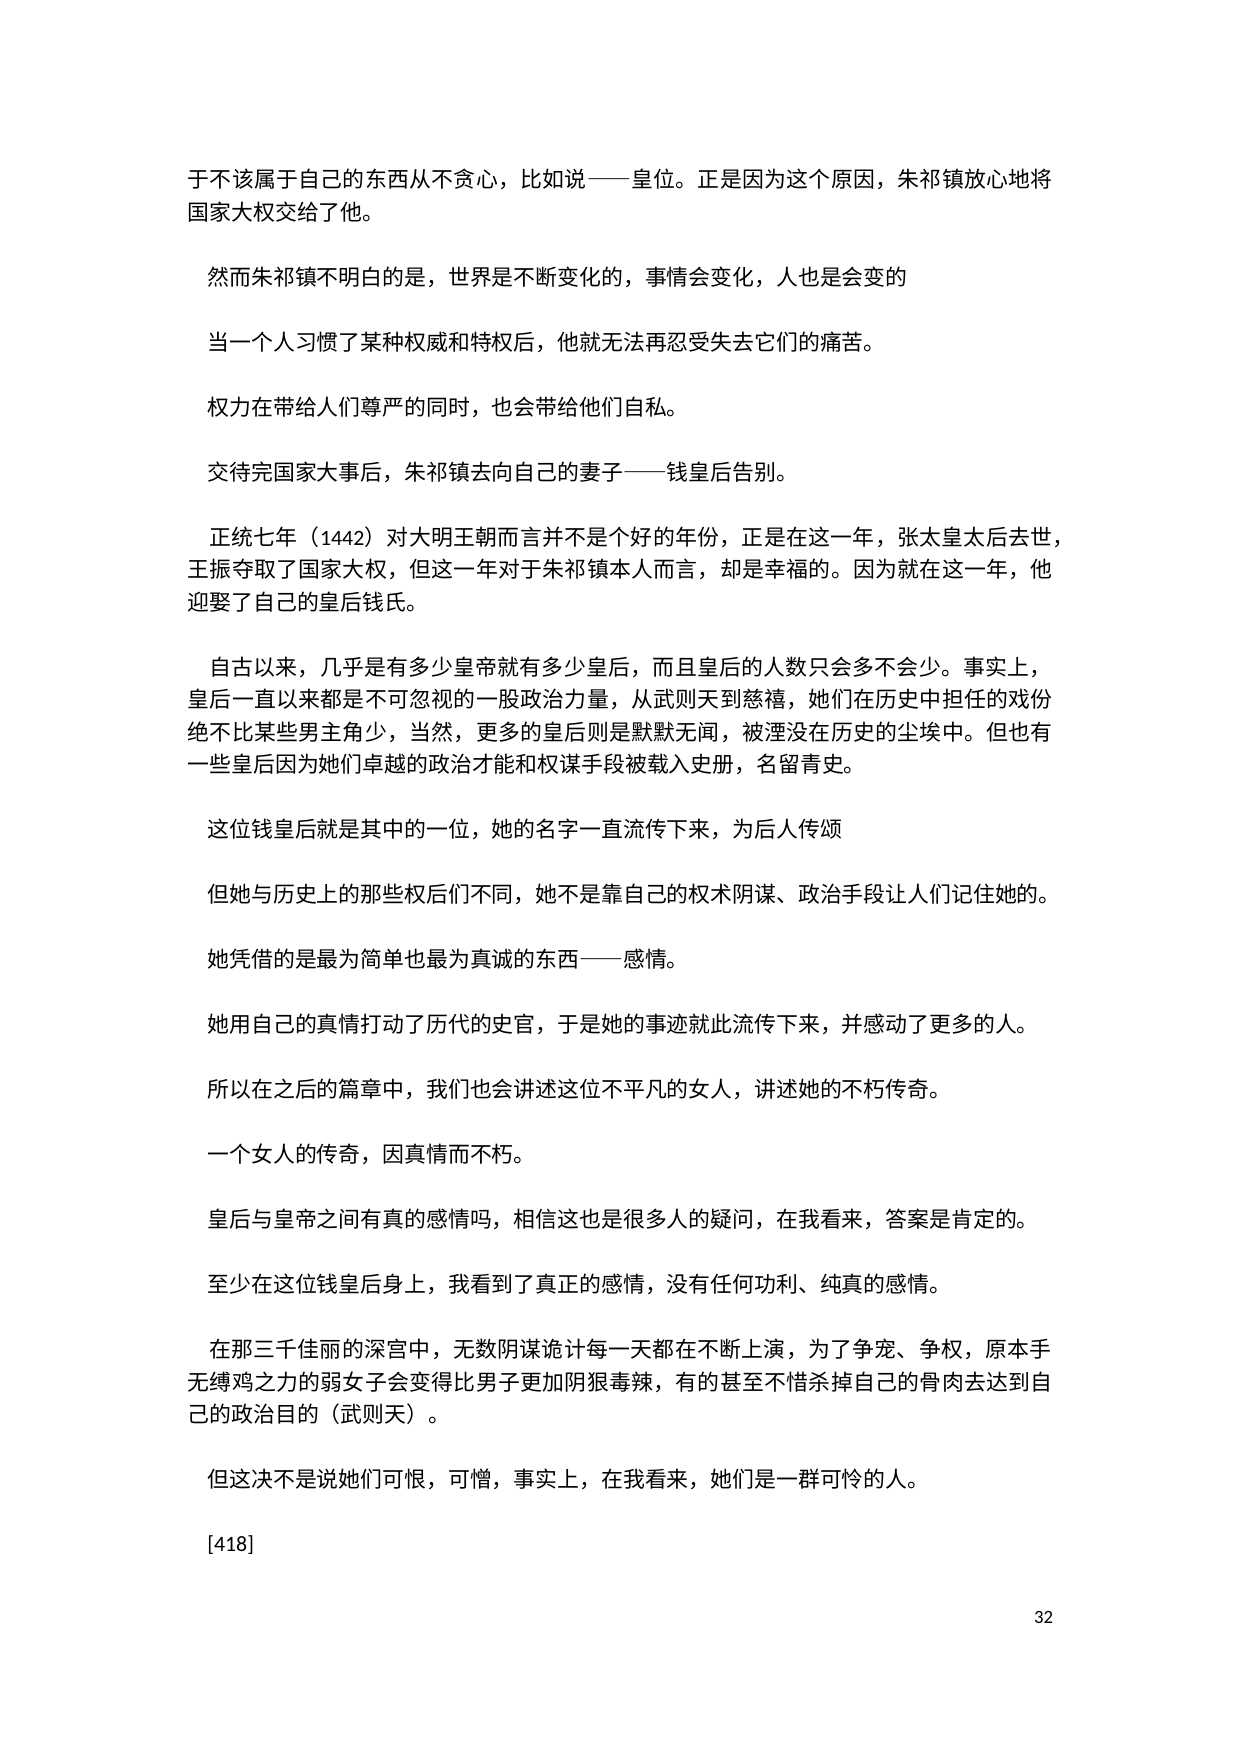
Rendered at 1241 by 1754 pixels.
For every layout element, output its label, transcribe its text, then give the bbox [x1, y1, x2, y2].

text 但这决不是说她们可恨，可憎，事实上，在我看来，她们是一群可怜的人。 [187, 1462, 1053, 1494]
text 她凭借的是最为简单也最为真诚的东西——感情。 [187, 942, 1053, 974]
text 一个女人的传奇，因真情而不朽。 [187, 1137, 1053, 1169]
text 皇后与皇帝之间有真的感情吗，相信这也是很多人的疑问，在我看来，答案是肯定的。 [187, 1202, 1053, 1234]
text 至少在这位钱皇后身上，我看到了真正的感情，没有任何功利、纯真的感情。 [187, 1267, 1053, 1299]
text 自古以来，几乎是有多少皇帝就有多少皇后，而且皇后的人数只会多不会少。事实上，皇后一直以来都是不可忽视的一股政治力量，从武则天到慈禧，她们在历史中担任的戏份绝不比某些男主角少，当然，更多的皇后则是默默无闻，被湮没在历史的尘埃中。但也有一些皇后因为她们卓越的政治才能和权谋手段被载入史册，名留青史。 [187, 649, 1053, 779]
text 所以在之后的篇章中，我们也会讲述这位不平凡的女人，讲述她的不朽传奇。 [187, 1072, 1053, 1104]
text 这位钱皇后就是其中的一位，她的名字一直流传下来，为后人传颂 [187, 812, 1053, 844]
text 但她与历史上的那些权后们不同，她不是靠自己的权术阴谋、政治手段让人们记住她的。 [187, 877, 1053, 909]
text 她用自己的真情打动了历代的史官，于是她的事迹就此流传下来，并感动了更多的人。 [187, 1007, 1053, 1039]
text 权力在带给人们尊严的同时，也会带给他们自私。 [187, 389, 1053, 422]
text 正统七年（1442）对大明王朝而言并不是个好的年份，正是在这一年，张太皇太后去世，王振夺取了国家大权，但这一年对于朱祁镇本人而言，却是幸福的。因为就在这一年，他迎娶了自己的皇后钱氏。 [187, 519, 1053, 617]
text 在那三千佳丽的深宫中，无数阴谋诡计每一天都在不断上演，为了争宠、争权，原本手无缚鸡之力的弱女子会变得比男子更加阴狠毒辣，有的甚至不惜杀掉自己的骨肉去达到自己的政治目的（武则天）。 [187, 1332, 1053, 1429]
text 交待完国家大事后，朱祁镇去向自己的妻子——钱皇后告别。 [187, 454, 1053, 487]
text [187, 162, 1053, 227]
text 然而朱祁镇不明白的是，世界是不断变化的，事情会变化，人也是会变的 [187, 259, 1053, 292]
text [418] [187, 1527, 1053, 1559]
text 当一个人习惯了某种权威和特权后，他就无法再忍受失去它们的痛苦。 [187, 324, 1053, 357]
